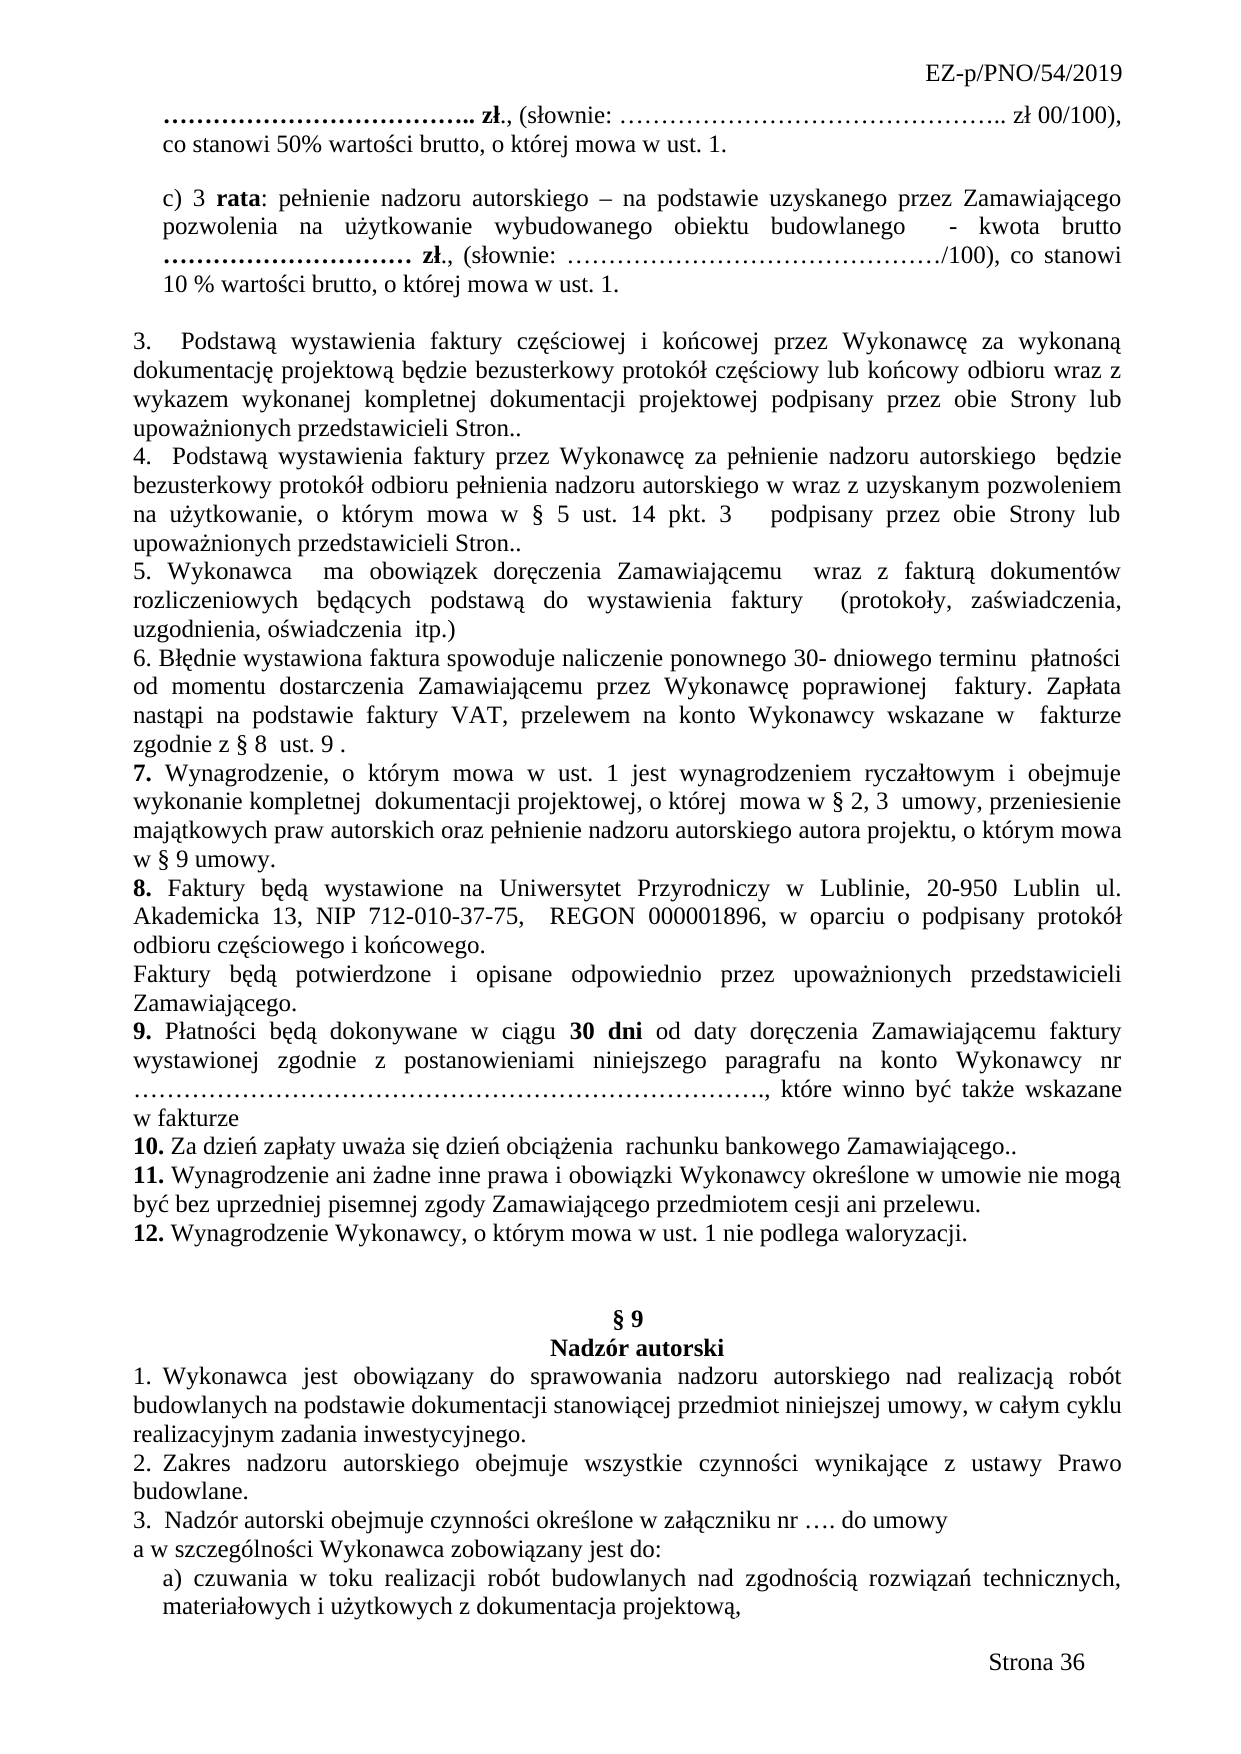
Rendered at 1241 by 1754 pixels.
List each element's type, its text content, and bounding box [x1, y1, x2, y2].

text 5. Wykonawca ma obowiązek doręczenia Zamawiającemu wraz z fakturą dokumentów rozliczeniowych będących podstawą do wystawienia faktury (protokoły, zaświadczenia, uzgodnienia, oświadczenia itp.) [133, 556, 1122, 643]
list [162, 100, 1122, 158]
text 6. Błędnie wystawiona faktura spowoduje naliczenie ponownego 30- dniowego terminu płatności od momentu dostarczenia Zamawiającemu przez Wykonawcę poprawionej faktury. Zapłata nastąpi na podstawie faktury VAT, przelewem na konto Wykonawcy wskazane w fakturze zgodnie z § 8 ust. 9 . [133, 643, 1122, 758]
list Wykonawca jest obowiązany do sprawowania nadzoru autorskiego nad realizacją robót budowlanych na podstawie dokumentacji stanowiącej przedmiot niniejszej umowy, w całym cyklu realizacyjnym zadania inwestycyjnego. [133, 1361, 1122, 1448]
text a) czuwania w toku realizacji robót budowlanych nad zgodnością rozwiązań technicznych, materiałowych i użytkowych z dokumentacja projektową, [162, 1563, 1122, 1620]
text 11. Wynagrodzenie ani żadne inne prawa i obowiązki Wykonawcy określone w umowie nie mogą być bez uprzedniej pisemnej zgody Zamawiającego przedmiotem cesji ani przelewu. [133, 1160, 1122, 1218]
text Faktury będą potwierdzone i opisane odpowiednio przez upoważnionych przedstawicieli Zamawiającego. [133, 959, 1122, 1016]
text 3. Nadzór autorski obejmuje czynności określone w załączniku nr …. do umowy a w szczególności Wykonawca zobowiązany jest do: [133, 1505, 1122, 1563]
text 7. Wynagrodzenie, o którym mowa w ust. 1 jest wynagrodzeniem ryczałtowym i obejmuje wykonanie kompletnej dokumentacji projektowej, o której mowa w § 2, 3 umowy, przeniesienie majątkowych praw autorskich oraz pełnienie nadzoru autorskiego autora projektu, o którym mowa w § 9 umowy. [133, 758, 1122, 873]
list c) 3 rata: pełnienie nadzoru autorskiego – na podstawie uzyskanego przez Zamawiającego pozwolenia na użytkowanie wybudowanego obiektu budowlanego - kwota brutto ………………………… zł., (słownie: ………………………………………/100), co stanowi 10 % wartości brutto, o której mowa w ust. 1. [162, 183, 1122, 298]
text 10. Za dzień zapłaty uważa się dzień obciążenia rachunku bankowego Zamawiającego.. [133, 1131, 1122, 1160]
list Zakres nadzoru autorskiego obejmuje wszystkie czynności wynikające z ustawy Prawo budowlane. [133, 1448, 1122, 1505]
text 4. Podstawą wystawienia faktury przez Wykonawcę za pełnienie nadzoru autorskiego będzie bezusterkowy protokół odbioru pełnienia nadzoru autorskiego w wraz z uzyskanym pozwoleniem na użytkowanie, o którym mowa w § 5 ust. 14 pkt. 3 podpisany przez obie Strony lub upoważnionych przedstawicieli Stron.. [133, 441, 1122, 556]
text 12. Wynagrodzenie Wykonawcy, o którym mowa w ust. 1 nie podlega waloryzacji. [133, 1218, 1122, 1246]
text 8. Faktury będą wystawione na Uniwersytet Przyrodniczy w Lublinie, 20-950 Lublin ul. Akademicka 13, NIP 712-010-37-75, REGON 000001896, w oparciu o podpisany protokół odbioru częściowego i końcowego. [133, 873, 1122, 959]
text 3. Podstawą wystawienia faktury częściowej i końcowej przez Wykonawcę za wykonaną dokumentację projektową będzie bezusterkowy protokół częściowy lub końcowy odbioru wraz z wykazem wykonanej kompletnej dokumentacji projektowej podpisany przez obie Strony lub upoważnionych przedstawicieli Stron.. [133, 326, 1122, 441]
text 9. Płatności będą dokonywane w ciągu 30 dni od daty doręczenia Zamawiającemu faktury wystawionej zgodnie z postanowieniami niniejszego paragrafu na konto Wykonawcy nr …………………………………………………………………., które winno być także wskazane w fakturze [133, 1016, 1122, 1131]
text § 9 [133, 1304, 1122, 1333]
text Nadzór autorski [133, 1333, 1122, 1361]
